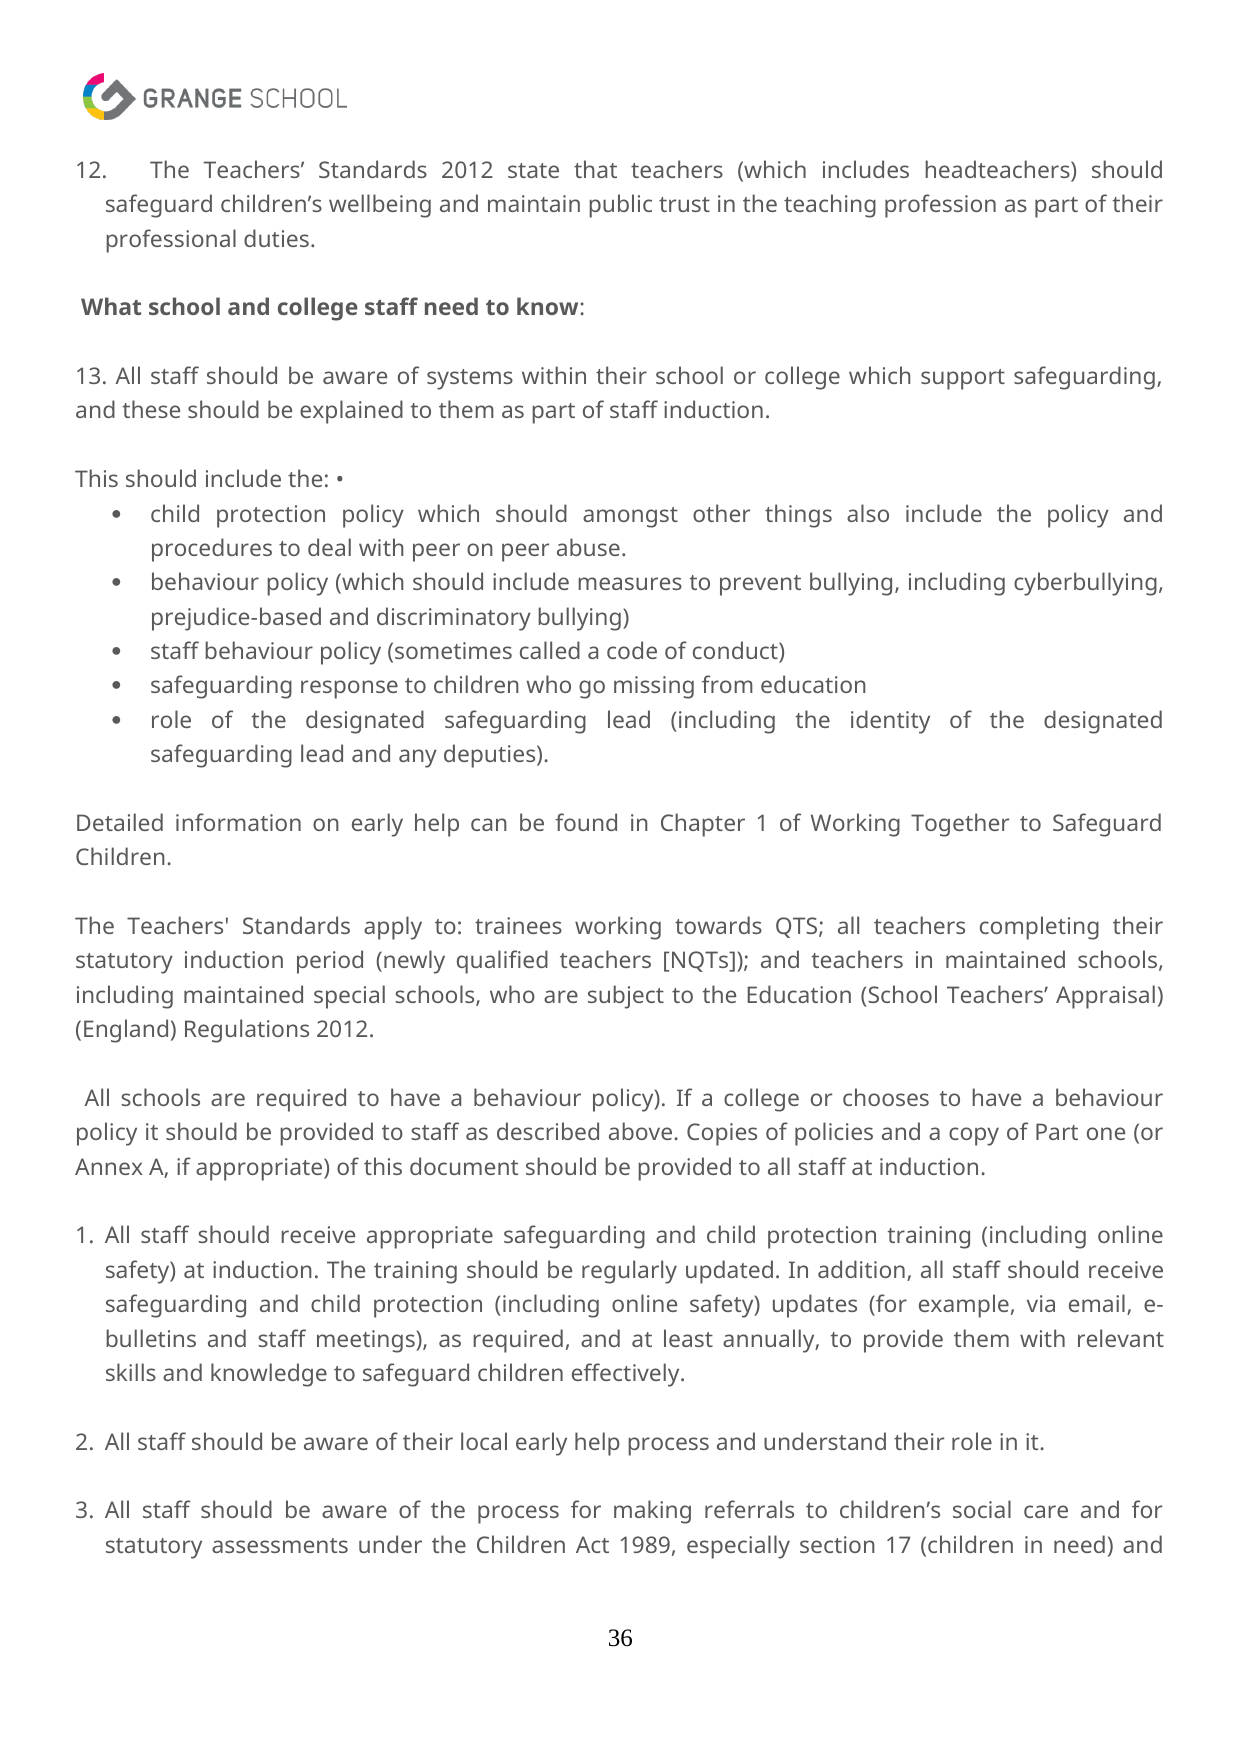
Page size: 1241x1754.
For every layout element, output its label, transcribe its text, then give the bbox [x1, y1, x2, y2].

text 13. All staff should be aware of systems within their school or college which support safeguarding, and these should be explained to them as part of staff induction. [75, 360, 1165, 426]
list The Teachers’ Standards 2012 state that teachers (which includes headteachers) should safeguard children’s wellbeing and maintain public trust in the teaching profession as part of their professional duties. [75, 154, 1165, 254]
list safeguarding response to children who go missing from education [112, 669, 1165, 701]
list staff behaviour policy (sometimes called a code of conduct) [112, 635, 1165, 666]
list All staff should be aware of their local early help process and understand their role in it. [75, 1426, 1165, 1457]
text Detailed information on early help can be found in Chapter 1 of Working Together to Safeguard Children. [75, 807, 1165, 873]
text This should include the: • [75, 463, 1165, 494]
list role of the designated safeguarding lead (including the identity of the designated safeguarding lead and any deputies). [112, 704, 1165, 769]
list behaviour policy (which should include measures to prevent bullying, including cyberbullying, prejudice-based and discriminatory bullying) [112, 566, 1165, 632]
text All schools are required to have a behaviour policy). If a college or chooses to have a behaviour policy it should be provided to staff as described above. Copies of policies and a copy of Part one (or Annex A, if appropriate) of this document should be provided to all staff at induction. [75, 1082, 1165, 1182]
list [75, 1494, 1165, 1560]
list child protection policy which should amongst other things also include the policy and procedures to deal with peer on peer abuse. [112, 498, 1165, 563]
text The Teachers' Standards apply to: trainees working towards QTS; all teachers completing their statutory induction period (newly qualified teachers [NQTs]); and teachers in maintained schools, including maintained special schools, who are subject to the Education (School Teachers’ Appraisal) (England) Regulations 2012. [75, 910, 1165, 1044]
picture [75, 73, 347, 120]
list All staff should receive appropriate safeguarding and child protection training (including online safety) at induction. The training should be regularly updated. In addition, all staff should receive safeguarding and child protection (including online safety) updates (for example, via email, e-bulletins and staff meetings), as required, and at least annually, to provide them with relevant skills and knowledge to safeguard children effectively. [75, 1219, 1165, 1388]
text What school and college staff need to know: [75, 291, 1165, 323]
